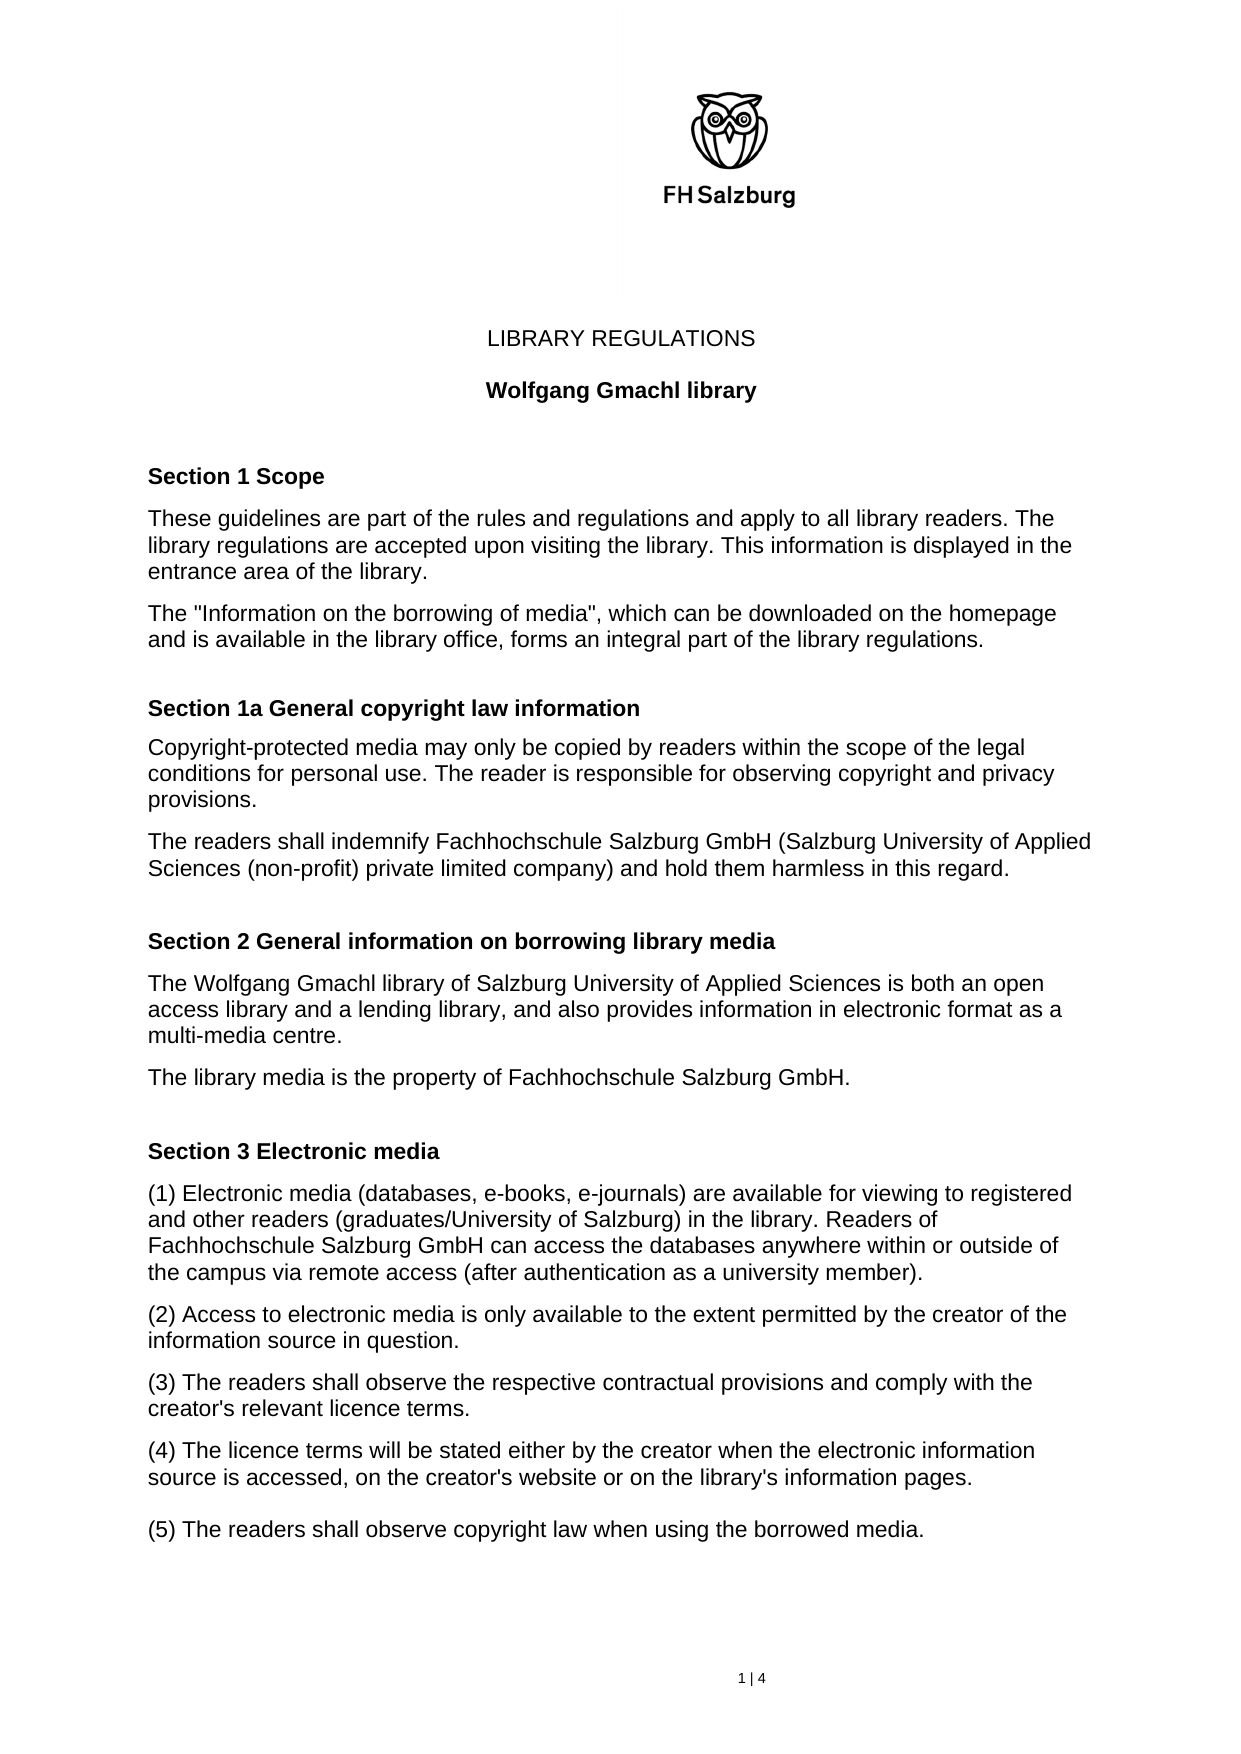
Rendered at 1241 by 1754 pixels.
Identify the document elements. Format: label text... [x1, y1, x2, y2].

text LIBRARY REGULATIONS [148, 160, 1094, 351]
text Section 1 Scope [148, 463, 1092, 489]
text Section 2 General information on borrowing library media [148, 928, 1092, 954]
text (4) The licence terms will be stated either by the creator when the electronic information source is accessed, on the creator's website or on the library's information pages. [148, 1437, 1092, 1490]
text The library media is the property of Fachhochschule Salzburg GmbH. [148, 1064, 1092, 1091]
text (5) The readers shall observe copyright law when using the borrowed media. [148, 1516, 1092, 1543]
text Section 1a General copyright law information [133, 694, 1092, 721]
text The Wolfgang Gmachl library of Salzburg University of Applied Sciences is both an open access library and a lending library, and also provides information in electronic format as a multi-media centre. [148, 970, 1092, 1049]
list Copyright-protected media may only be copied by readers within the scope of the legal conditions for personal use. The reader is responsible for observing copyright and privacy provisions. [148, 733, 1092, 812]
text (3) The readers shall observe the respective contractual provisions and comply with the creator's relevant licence terms. [148, 1369, 1092, 1422]
text Wolfgang Gmachl library [148, 377, 1094, 403]
text These guidelines are part of the rules and regulations and apply to all library readers. The library regulations are accepted upon visiting the library. This information is displayed in the entrance area of the library. [148, 505, 1092, 584]
text Section 3 Electronic media [148, 1138, 1092, 1164]
text (2) Access to electronic media is only available to the extent permitted by the creator of the information source in question. [148, 1301, 1092, 1353]
text The "Information on the borrowing of media", which can be downloaded on the homepage and is available in the library office, forms an integral part of the library regulations. [148, 600, 1092, 653]
text (1) Electronic media (databases, e-books, e-journals) are available for viewing to registered and other readers (graduates/University of Salzburg) in the library. Readers of Fachhochschule Salzburg GmbH can access the databases anywhere within or outside of the campus via remote access (after authentication as a university member). [148, 1179, 1092, 1285]
text The readers shall indemnify Fachhochschule Salzburg GmbH (Salzburg University of Applied Sciences (non-profit) private limited company) and hold them harmless in this regard. [148, 828, 1092, 881]
picture [0, 4, 1240, 300]
